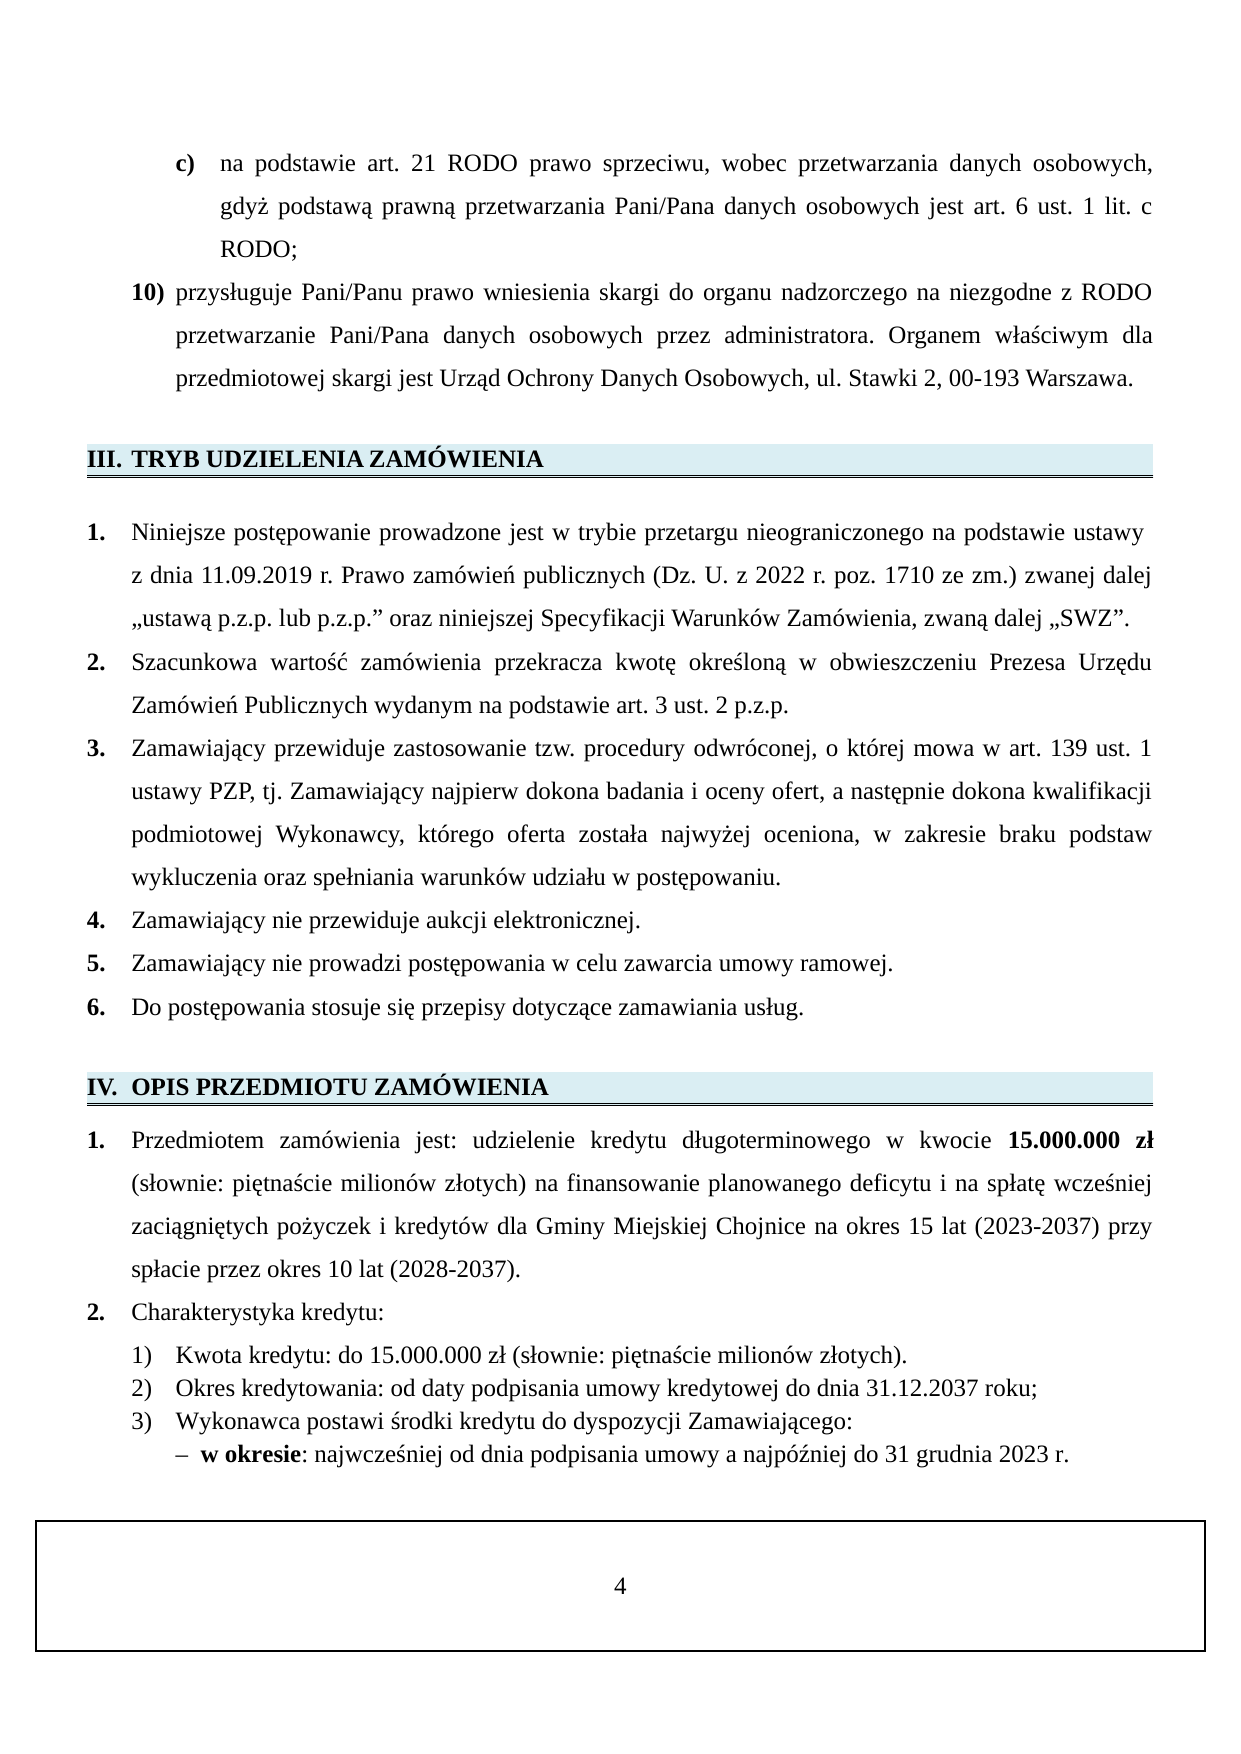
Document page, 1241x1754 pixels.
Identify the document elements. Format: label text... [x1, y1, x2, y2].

text 3. Zamawiający przewiduje zastosowanie tzw. procedury odwróconej, o której mowa w art. 139 ust. 1 ustawy PZP, tj. Zamawiający najpierw dokona badania i oceny ofert, a następnie dokona kwalifikacji podmiotowej Wykonawcy, którego oferta została najwyżej oceniona, w zakresie braku podstaw wykluczenia oraz spełniania warunków udziału w postępowaniu. [87, 733, 1153, 891]
text III. TRYB UDZIELENIA ZAMÓWIENIA [87, 444, 1153, 475]
text 10) przysługuje Pani/Panu prawo wniesienia skargi do organu nadzorczego na niezgodne z RODO przetwarzanie Pani/Pana danych osobowych przez administratora. Organem właściwym dla przedmiotowej skargi jest Urząd Ochrony Danych Osobowych, ul. Stawki 2, 00-193 Warszawa. [131, 277, 1153, 392]
list Wykonawca postawi środki kredytu do dyspozycji Zamawiającego: [131, 1406, 1153, 1435]
list Zamawiający nie przewiduje aukcji elektronicznej. [87, 905, 1153, 934]
text 2. Szacunkowa wartość zamówienia przekracza kwotę określoną w obwieszczeniu Prezesa Urzędu Zamówień Publicznych wydanym na podstawie art. 3 ust. 2 p.z.p. [87, 647, 1153, 718]
list Charakterystyka kredytu: [87, 1297, 1153, 1326]
list Do postępowania stosuje się przepisy dotyczące zamawiania usług. [87, 992, 1153, 1020]
list Kwota kredytu: do 15.000.000 zł (słownie: piętnaście milionów złotych). [131, 1340, 1153, 1369]
list Okres kredytowania: od daty podpisania umowy kredytowej do dnia 31.12.2037 roku; [131, 1373, 1153, 1402]
text – w okresie: najwcześniej od dnia podpisania umowy a najpóźniej do 31 grudnia 2023 r. [175, 1439, 1153, 1468]
list Zamawiający nie prowadzi postępowania w celu zawarcia umowy ramowej. [87, 948, 1153, 977]
list Przedmiotem zamówienia jest: udzielenie kredytu długoterminowego w kwocie 15.000.000 zł (słownie: piętnaście milionów złotych) na finansowanie planowanego deficytu i na spłatę wcześniej zaciągniętych pożyczek i kredytów dla Gminy Miejskiej Chojnice na okres 15 lat (2023-2037) przy spłacie przez okres 10 lat (2028-2037). [87, 1125, 1153, 1283]
text IV. OPIS PRZEDMIOTU ZAMÓWIENIA [87, 1072, 1153, 1103]
text 1. Niniejsze postępowanie prowadzone jest w trybie przetargu nieograniczonego na podstawie ustawy z dnia 11.09.2019 r. Prawo zamówień publicznych (Dz. U. z 2022 r. poz. 1710 ze zm.) zwanej dalej „ustawą p.z.p. lub p.z.p.” oraz niniejszej Specyfikacji Warunków Zamówienia, zwaną dalej „SWZ”. [87, 517, 1153, 632]
text c) na podstawie art. 21 RODO prawo sprzeciwu, wobec przetwarzania danych osobowych, gdyż podstawą prawną przetwarzania Pani/Pana danych osobowych jest art. 6 ust. 1 lit. c RODO; [175, 148, 1153, 263]
